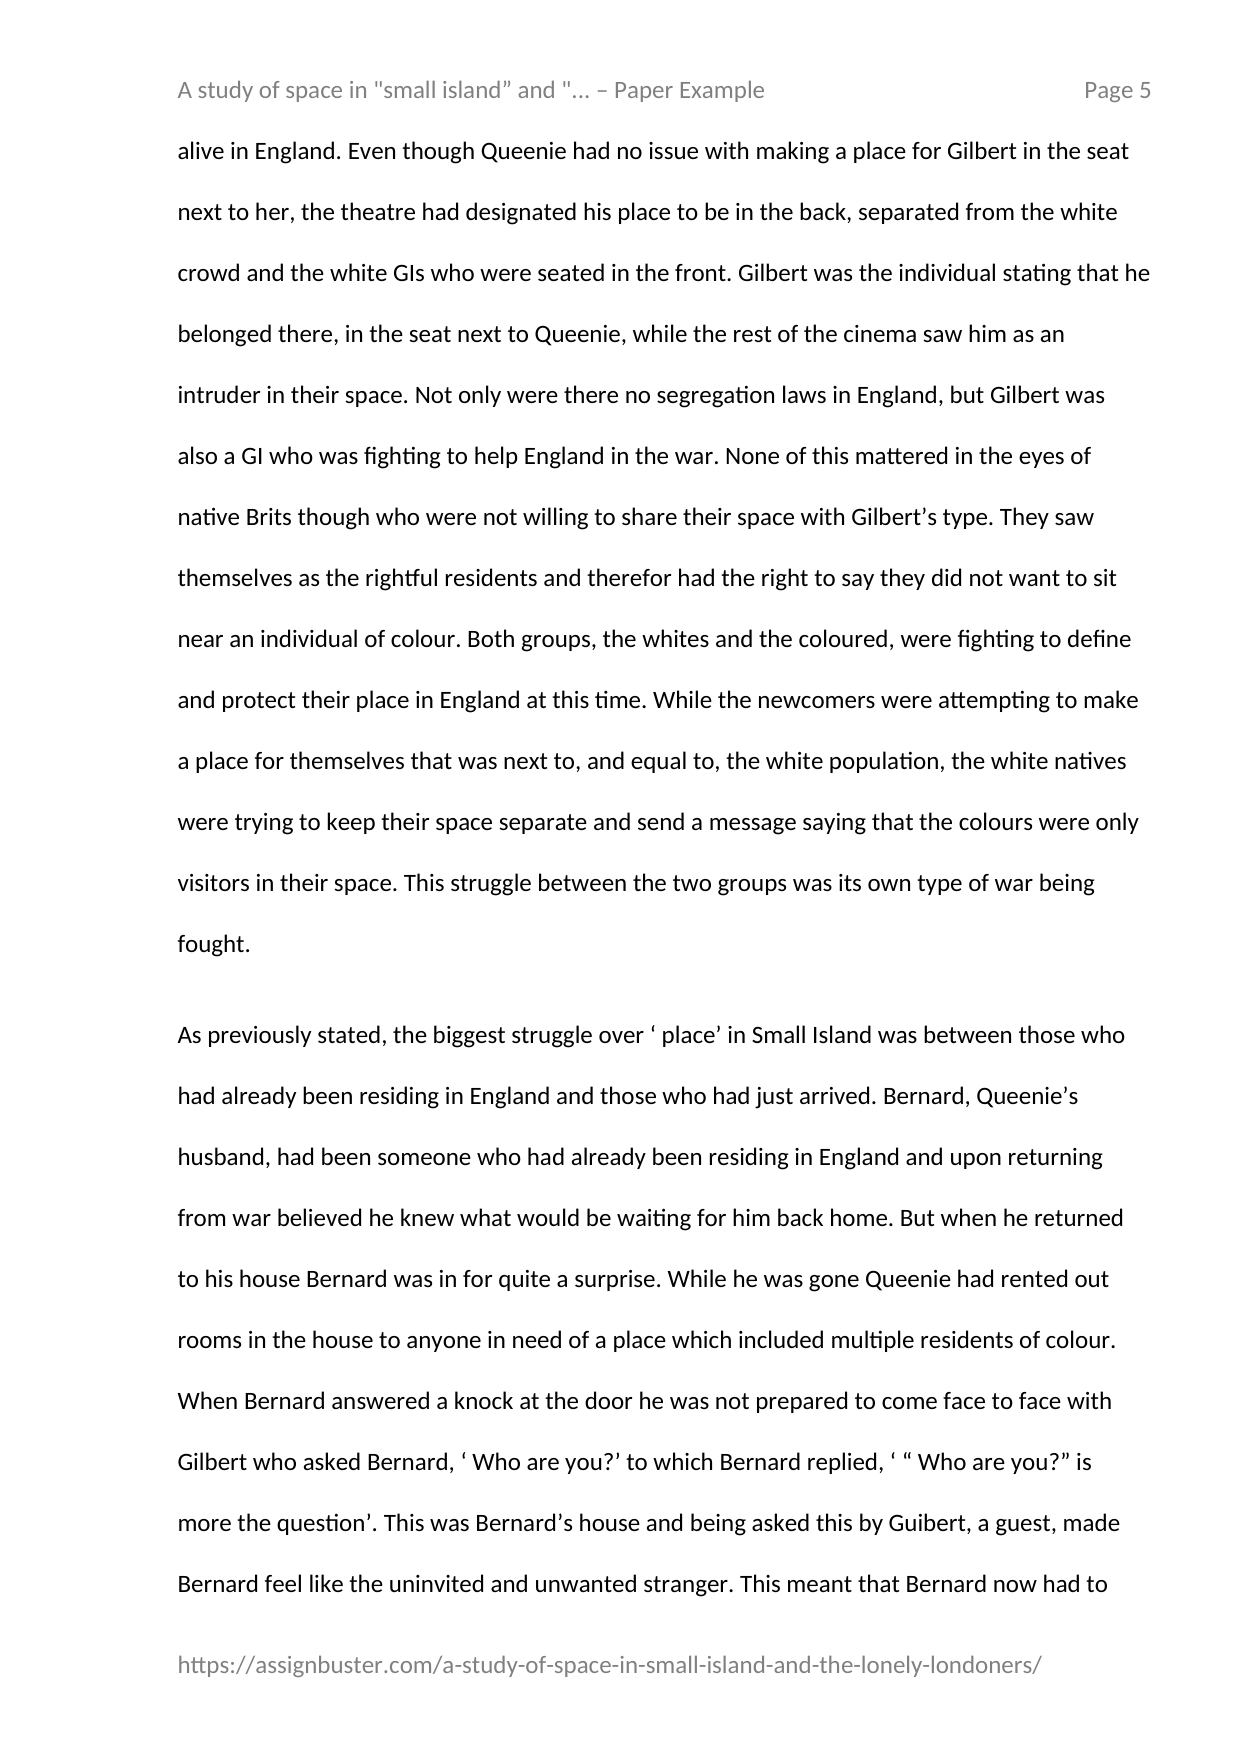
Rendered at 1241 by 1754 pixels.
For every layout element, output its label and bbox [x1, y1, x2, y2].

text [177, 1019, 1152, 1599]
text [177, 135, 1152, 959]
